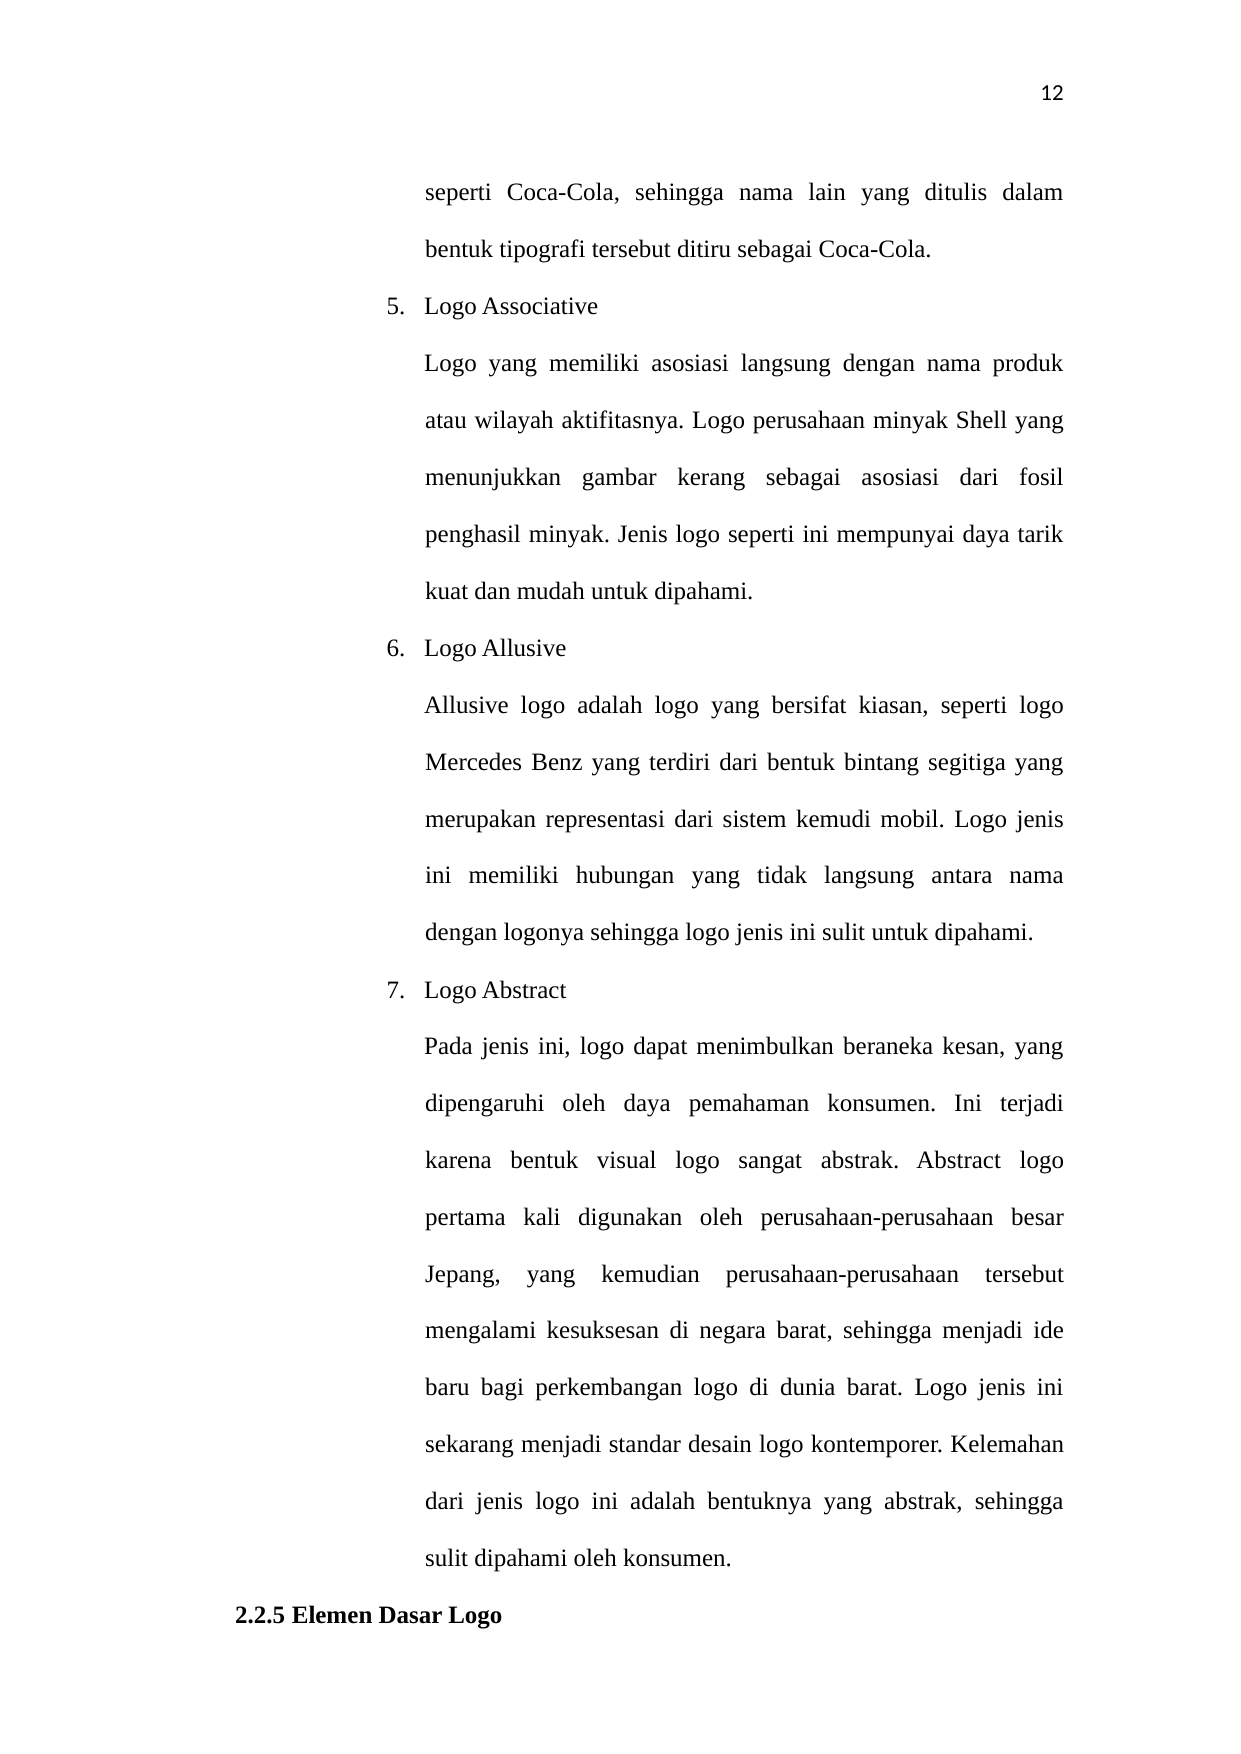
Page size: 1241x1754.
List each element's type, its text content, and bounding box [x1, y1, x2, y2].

list Logo Associative [386, 291, 1064, 320]
text Logo yang memiliki asosiasi langsung dengan nama produk atau wilayah aktifitasnya. Logo perusahaan minyak Shell yang menunjukkan gambar kerang sebagai asosiasi dari fosil penghasil minyak. Jenis logo seperti ini mempunyai daya tarik kuat dan mudah untuk dipahami. [424, 348, 1064, 604]
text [424, 177, 1064, 263]
list Logo Abstract [386, 975, 1064, 1003]
text Pada jenis ini, logo dapat menimbulkan beraneka kesan, yang dipengaruhi oleh daya pemahaman konsumen. Ini terjadi karena bentuk visual logo sangat abstrak. Abstract logo pertama kali digunakan oleh perusahaan-perusahaan besar Jepang, yang kemudian perusahaan-perusahaan tersebut mengalami kesuksesan di negara barat, sehingga menjadi ide baru bagi perkembangan logo di dunia barat. Logo jenis ini sekarang menjadi standar desain logo kontemporer. Kelemahan dari jenis logo ini adalah bentuknya yang abstrak, sehingga sulit dipahami oleh konsumen. [424, 1031, 1064, 1572]
text 2.2.5 Elemen Dasar Logo [235, 1600, 1133, 1629]
text Allusive logo adalah logo yang bersifat kiasan, seperti logo Mercedes Benz yang terdiri dari bentuk bintang segitiga yang merupakan representasi dari sistem kemudi mobil. Logo jenis ini memiliki hubungan yang tidak langsung antara nama dengan logonya sehingga logo jenis ini sulit untuk dipahami. [424, 690, 1064, 946]
list Logo Allusive [386, 633, 1064, 662]
